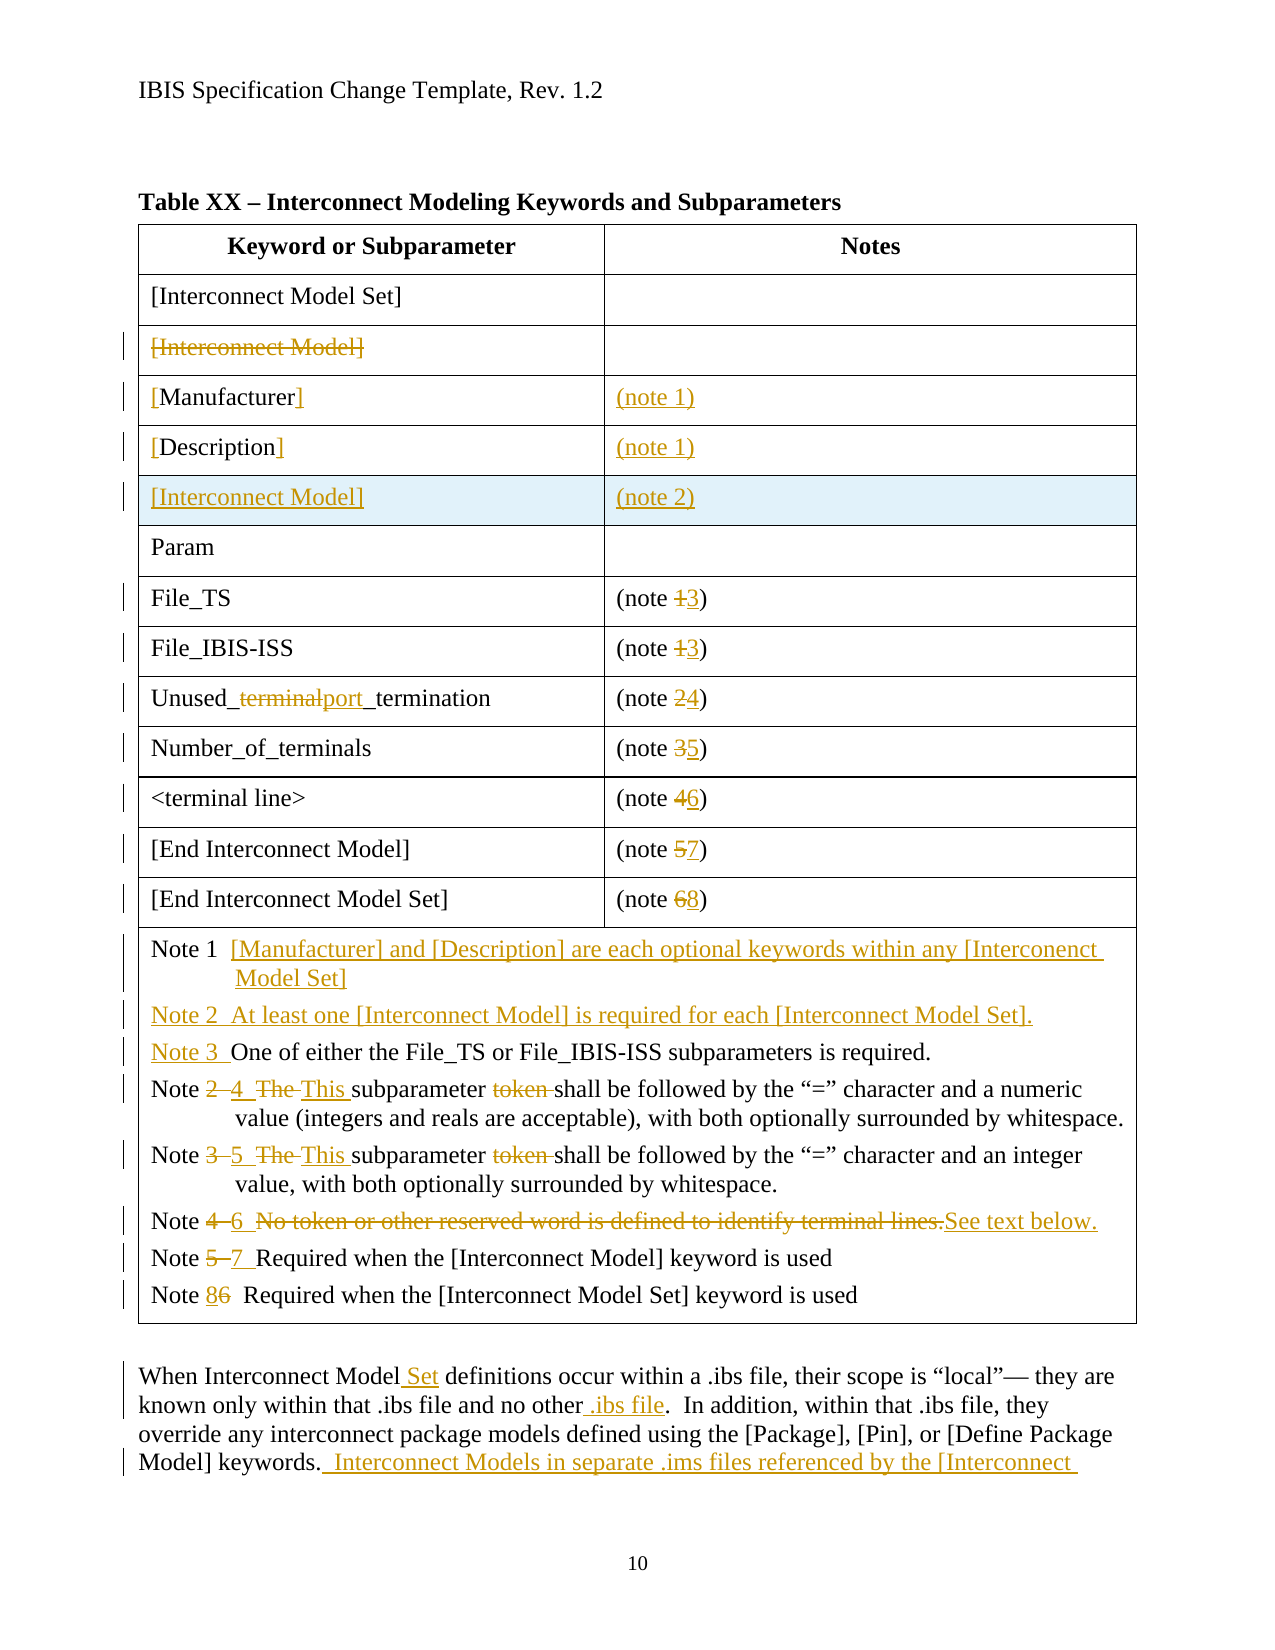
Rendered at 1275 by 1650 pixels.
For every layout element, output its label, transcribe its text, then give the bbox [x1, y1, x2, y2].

table_cell Note 1 One of either the File_TS or File_IBIS-ISS subparameters is required. Note subparameter shall be followed by the “=” character and a numeric value (integers and reals are acceptable), with both optionally surrounded by whitespace. Note subparameter shall be followed by the “=” character and an integer value, with both optionally surrounded by whitespace. Note Note Required when the [Interconnect Model] keyword is used Note Required when the [Interconnect Model Set] keyword is used [139, 928, 1136, 1323]
table_header Keyword or Subparameter [139, 225, 604, 274]
table_cell [139, 326, 604, 375]
table_cell Manufacturer [139, 376, 604, 425]
table_cell [End Interconnect Model Set] [139, 878, 604, 927]
table_cell (note ) [605, 778, 1136, 827]
table_cell [605, 376, 1136, 425]
table_cell [605, 426, 1136, 475]
table_cell <terminal line> [139, 778, 604, 827]
table_cell File_TS [139, 577, 604, 626]
table_cell (note ) [605, 677, 1136, 726]
table_cell Number_of_terminals [139, 727, 604, 776]
table_cell [End Interconnect Model] [139, 828, 604, 877]
table_cell Param [139, 526, 604, 576]
table_header Notes [605, 225, 1136, 274]
table_cell (note ) [605, 878, 1136, 927]
table_cell [605, 275, 1136, 324]
table_cell (note ) [605, 727, 1136, 776]
table_cell Description [139, 426, 604, 475]
table_cell Unused__termination [139, 677, 604, 726]
table_cell [605, 326, 1136, 375]
text Table XX – Interconnect Modeling Keywords and Subparameters [138, 187, 1137, 216]
table_cell (note ) [605, 828, 1136, 877]
table_cell (note ) [605, 627, 1136, 676]
table_cell [605, 526, 1136, 576]
table_cell (note ) [605, 577, 1136, 626]
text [138, 1361, 1137, 1476]
table_cell [Interconnect Model Set] [139, 275, 604, 324]
table_cell File_IBIS-ISS [139, 627, 604, 676]
